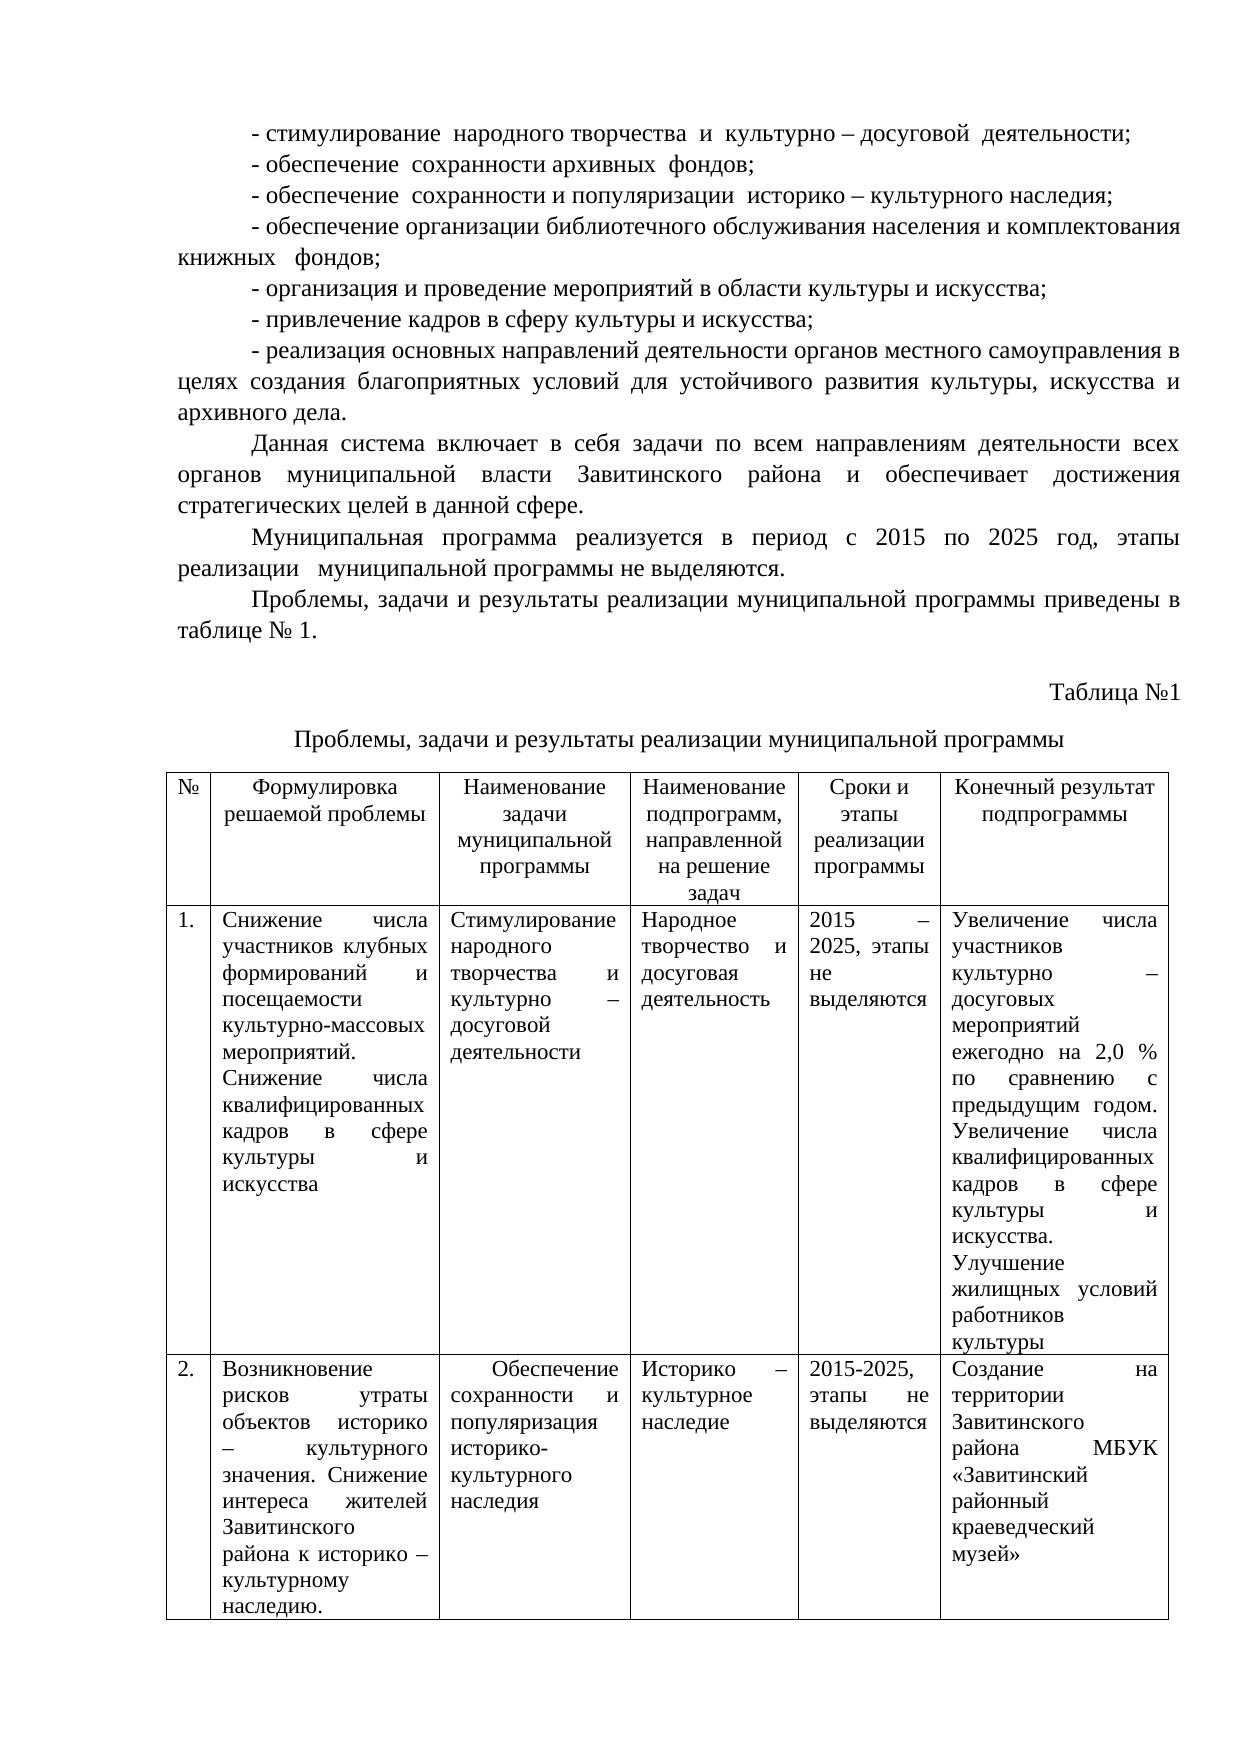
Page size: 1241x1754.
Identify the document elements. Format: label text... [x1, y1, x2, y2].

table_cell 2. [167, 1355, 210, 1619]
text - стимулирование народного творчества и культурно – досуговой деятельности; [177, 118, 1181, 147]
table_header № [167, 773, 210, 905]
text - обеспечение сохранности и популяризации историко – культурного наследия; [177, 180, 1181, 209]
text Таблица №1 [177, 677, 1181, 706]
text Данная система включает в себя задачи по всем направлениям деятельности всех органов муниципальной власти Завитинского района и обеспечивает достижения стратегических целей в данной сфере. [177, 428, 1181, 519]
table_cell Снижение числа участников клубных формирований и посещаемости культурно-массовых мероприятий. Снижение числа квалифицированных кадров в сфере культуры и искусства [211, 906, 439, 1354]
text - обеспечение сохранности архивных фондов; [177, 149, 1181, 178]
table_cell 2015 – 2025, этапы не выделяются [799, 906, 940, 1354]
table_header Наименование подпрограмм, направленной на решение задач [631, 773, 798, 905]
text - организация и проведение мероприятий в области культуры и искусства; [177, 273, 1181, 302]
table_cell Обеспечение сохранности и популяризация историко-культурного наследия [440, 1355, 630, 1619]
table_cell Создание на территории Завитинского района МБУК «Завитинский районный краеведческий музей» [941, 1355, 1168, 1619]
table_cell Народное творчество и досуговая деятельность [631, 906, 798, 1354]
table_cell 2015-2025, этапы не выделяются [799, 1355, 940, 1619]
table_cell 1. [167, 906, 210, 1354]
table_header Наименование задачи муниципальной программы [440, 773, 630, 905]
table_cell Стимулирование народного творчества и культурно – досуговой деятельности [440, 906, 630, 1354]
text Проблемы, задачи и результаты реализации муниципальной программы [177, 724, 1181, 753]
table_cell Историко –культурное наследие [631, 1355, 798, 1619]
text - реализация основных направлений деятельности органов местного самоуправления в целях создания благоприятных условий для устойчивого развития культуры, искусства и архивного дела. [177, 335, 1181, 426]
table_cell Увеличение числа участников культурно – досуговых мероприятий ежегодно на 2,0 % по сравнению с предыдущим годом. Увеличение числа квалифицированных кадров в сфере культуры и искусства. Улучшение жилищных условий работников культуры [941, 906, 1168, 1354]
table_header Формулировка решаемой проблемы [211, 773, 439, 905]
text - привлечение кадров в сферу культуры и искусства; [177, 304, 1181, 333]
text - обеспечение организации библиотечного обслуживания населения и комплектования книжных фондов; [177, 211, 1181, 271]
table_header Конечный результат подпрограммы [941, 773, 1168, 905]
table_header Сроки и этапы реализации программы [799, 773, 940, 905]
table_cell Возникновение рисков утраты объектов историко – культурного значения. Снижение интереса жителей Завитинского района к историко – культурному наследию. [211, 1355, 439, 1619]
text Муниципальная программа реализуется в период с 2015 по 2025 год, этапы реализации муниципальной программы не выделяются. [177, 522, 1181, 581]
text Проблемы, задачи и результаты реализации муниципальной программы приведены в таблице № 1. [177, 584, 1181, 643]
